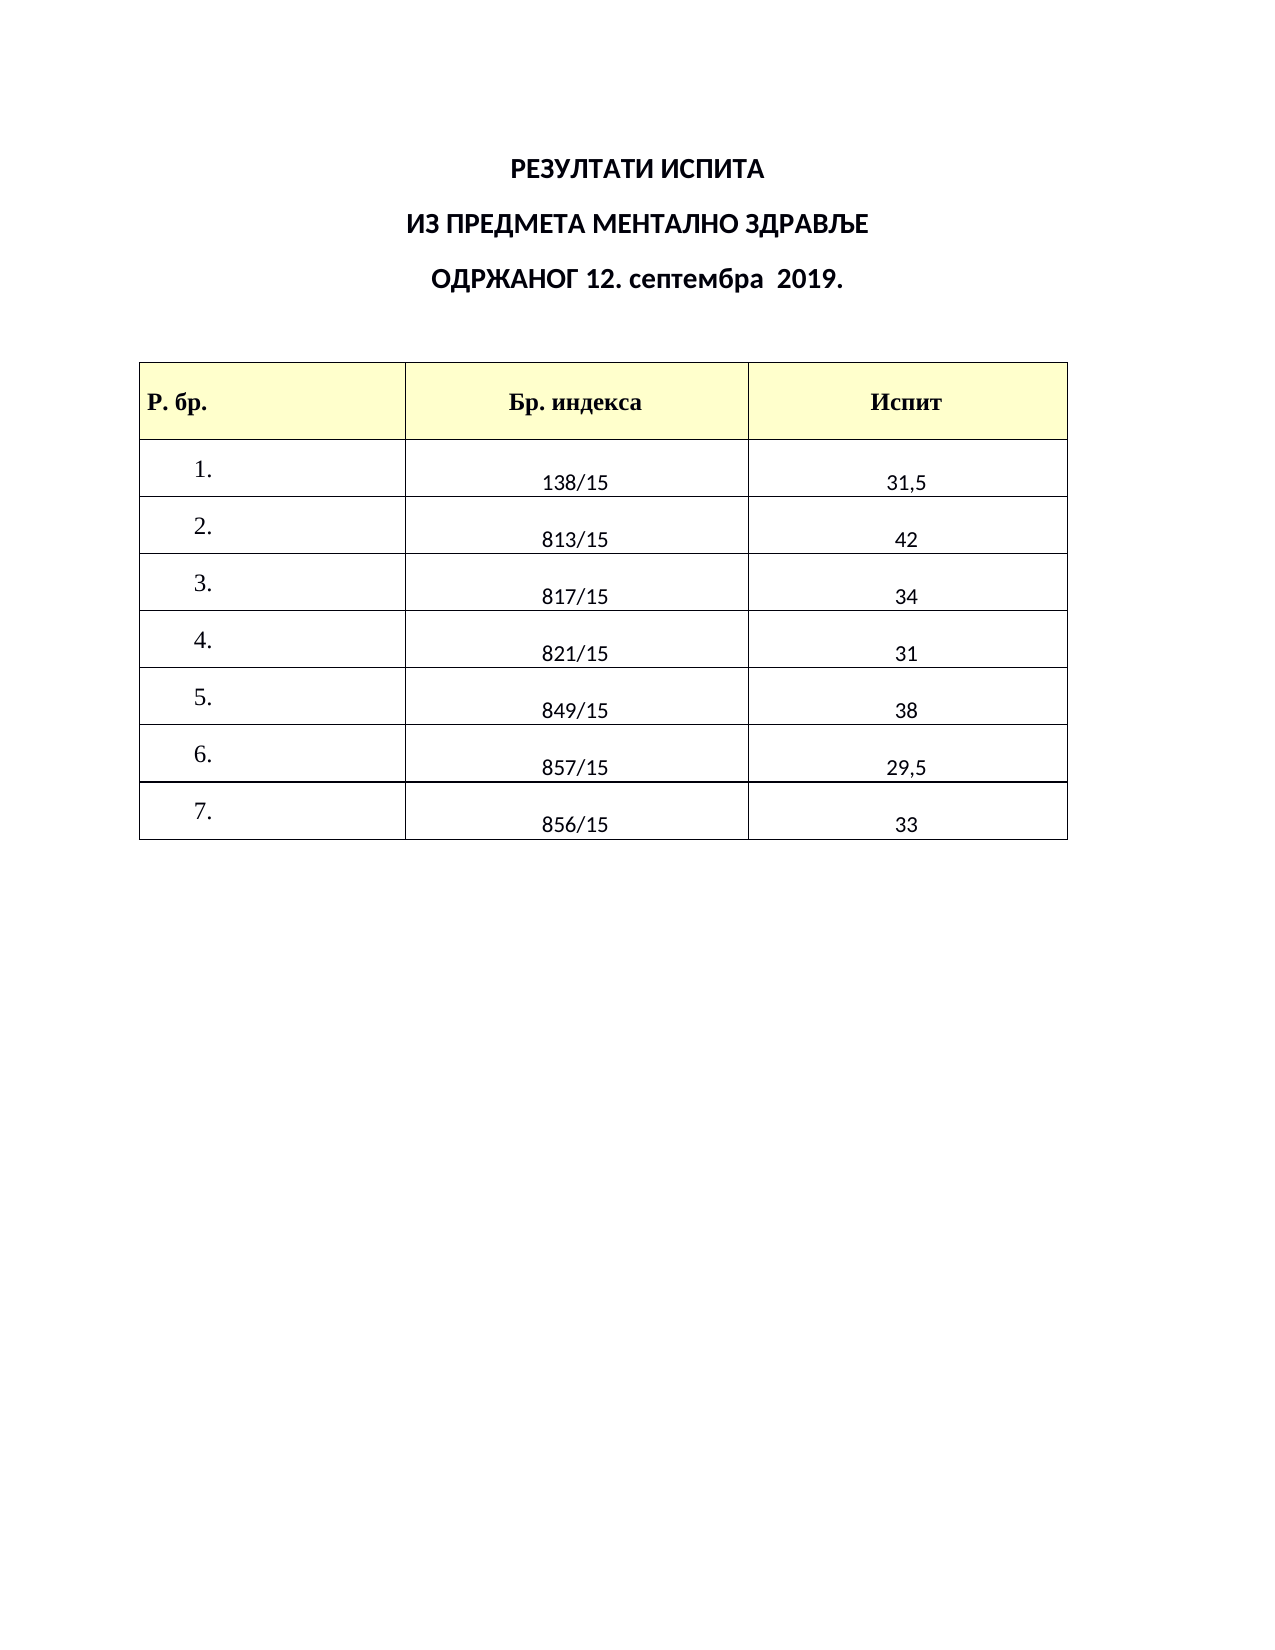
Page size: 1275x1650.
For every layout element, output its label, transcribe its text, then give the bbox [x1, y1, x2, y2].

table_cell 29,5 [749, 725, 1067, 781]
table_cell [140, 611, 405, 667]
table_cell 33 [749, 783, 1067, 838]
table_cell 817/15 [406, 554, 748, 610]
table_cell 42 [749, 497, 1067, 553]
table_cell [140, 497, 405, 553]
table_cell 31,5 [749, 440, 1067, 496]
table_cell [140, 440, 405, 496]
table_cell [140, 725, 405, 781]
table_cell 856/15 [406, 783, 748, 838]
text ИЗ ПРЕДМЕТА МЕНТАЛНО ЗДРАВЉЕ [150, 205, 1125, 241]
text РЕЗУЛТАТИ ИСПИТА [150, 150, 1125, 186]
table_cell [140, 783, 405, 838]
table_cell 813/15 [406, 497, 748, 553]
table_cell 38 [749, 668, 1067, 724]
table_cell 857/15 [406, 725, 748, 781]
table_header Испит [749, 363, 1067, 439]
table_header Р. бр. [140, 363, 405, 439]
table_cell 34 [749, 554, 1067, 610]
table_cell 849/15 [406, 668, 748, 724]
table_cell 821/15 [406, 611, 748, 667]
table_cell 31 [749, 611, 1067, 667]
text ОДРЖАНОГ 12. септембра 2019. [150, 260, 1125, 296]
table_cell [140, 554, 405, 610]
table_header Бр. индекса [406, 363, 748, 439]
table_cell [140, 668, 405, 724]
table_cell 138/15 [406, 440, 748, 496]
